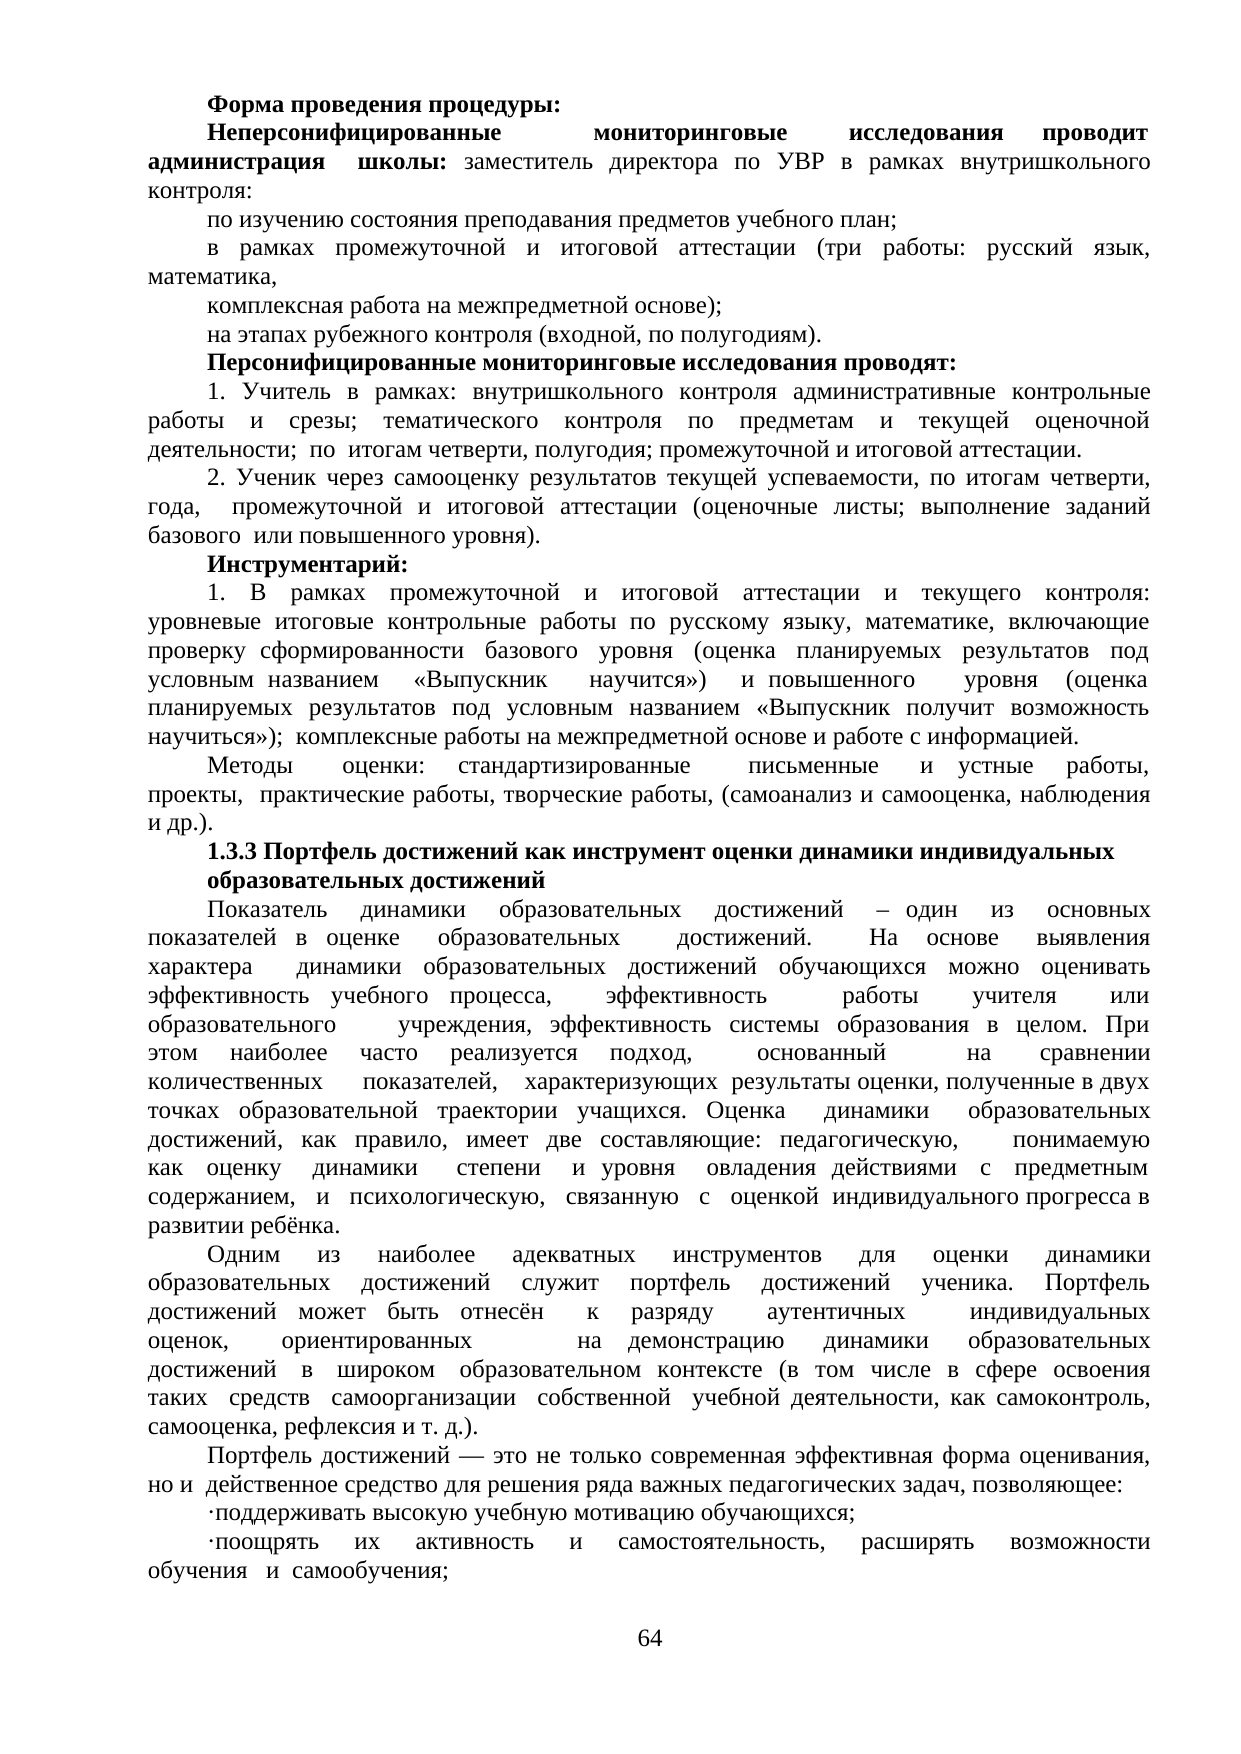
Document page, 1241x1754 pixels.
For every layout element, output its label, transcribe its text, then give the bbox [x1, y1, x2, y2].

text образовательных достижений [148, 865, 1152, 894]
text 1. Учитель в рамках: внутришкольного контроля административные контрольные работы и срезы; тематического контроля по предметам и текущей оценочной деятельности; по итогам четверти, полугодия; промежуточной и итоговой аттестации. [148, 376, 1152, 462]
text 1.3.3 Портфель достижений как инструмент оценки динамики индивидуальных [148, 836, 1152, 865]
text Форма проведения процедуры: [148, 89, 1152, 117]
text Портфель достижений — это не только современная эффективная форма оценивания, но и действенное средство для решения ряда важных педагогических задач, позволяющее: [148, 1440, 1152, 1497]
text ·поощрять их активность и самостоятельность, расширять возможности обучения и самообучения; [148, 1526, 1152, 1584]
text 1. В рамках промежуточной и итоговой аттестации и текущего контроля: уровневые итоговые контрольные работы по русскому языку, математике, включающие проверку сформированности базового уровня (оценка планируемых результатов под условным названием «Выпускник научится») и повышенного уровня (оценка планируемых результатов под условным названием «Выпускник получит возможность научиться»); комплексные работы на межпредметной основе и работе с информацией. [148, 577, 1152, 750]
text по изучению состояния преподавания предметов учебного план; [148, 204, 1152, 232]
text Инструментарий: [148, 549, 1152, 577]
text Показатель динамики образовательных достижений – один из основных показателей в оценке образовательных достижений. На основе выявления характера динамики образовательных достижений обучающихся можно оценивать эффективность учебного процесса, эффективность работы учителя или образовательного учреждения, эффективность системы образования в целом. При этом наиболее часто реализуется подход, основанный на сравнении количественных показателей, характеризующих результаты оценки, полученные в двух точках образовательной траектории учащихся. Оценка динамики образовательных достижений, как правило, имеет две составляющие: педагогическую, понимаемую как оценку динамики степени и уровня овладения действиями с предметным содержанием, и психологическую, связанную с оценкой индивидуального прогресса в развитии ребёнка. [148, 894, 1152, 1239]
text в рамках промежуточной и итоговой аттестации (три работы: русский язык, математика, [148, 232, 1152, 290]
text 2. Ученик через самооценку результатов текущей успеваемости, по итогам четверти, года, промежуточной и итоговой аттестации (оценочные листы; выполнение заданий базового или повышенного уровня). [148, 462, 1152, 549]
text Методы оценки: стандартизированные письменные и устные работы, проекты, практические работы, творческие работы, (самоанализ и самооценка, наблюдения и др.). [148, 750, 1152, 836]
text ·поддерживать высокую учебную мотивацию обучающихся; [148, 1497, 1152, 1526]
text на этапах рубежного контроля (входной, по полугодиям). [148, 319, 1152, 347]
text Одним из наиболее адекватных инструментов для оценки динамики образовательных достижений служит портфель достижений ученика. Портфель достижений может быть отнесён к разряду аутентичных индивидуальных оценок, ориентированных на демонстрацию динамики образовательных достижений в широком образовательном контексте (в том числе в сфере освоения таких средств самоорганизации собственной учебной деятельности, как самоконтроль, самооценка, рефлексия и т. д.). [148, 1239, 1152, 1440]
text Персонифицированные мониторинговые исследования проводят: [148, 347, 1152, 376]
text Неперсонифицированные мониторинговые исследования проводит администрация школы: заместитель директора по УВР в рамках внутришкольного контроля: [148, 117, 1152, 204]
text комплексная работа на межпредметной основе); [148, 290, 1152, 319]
